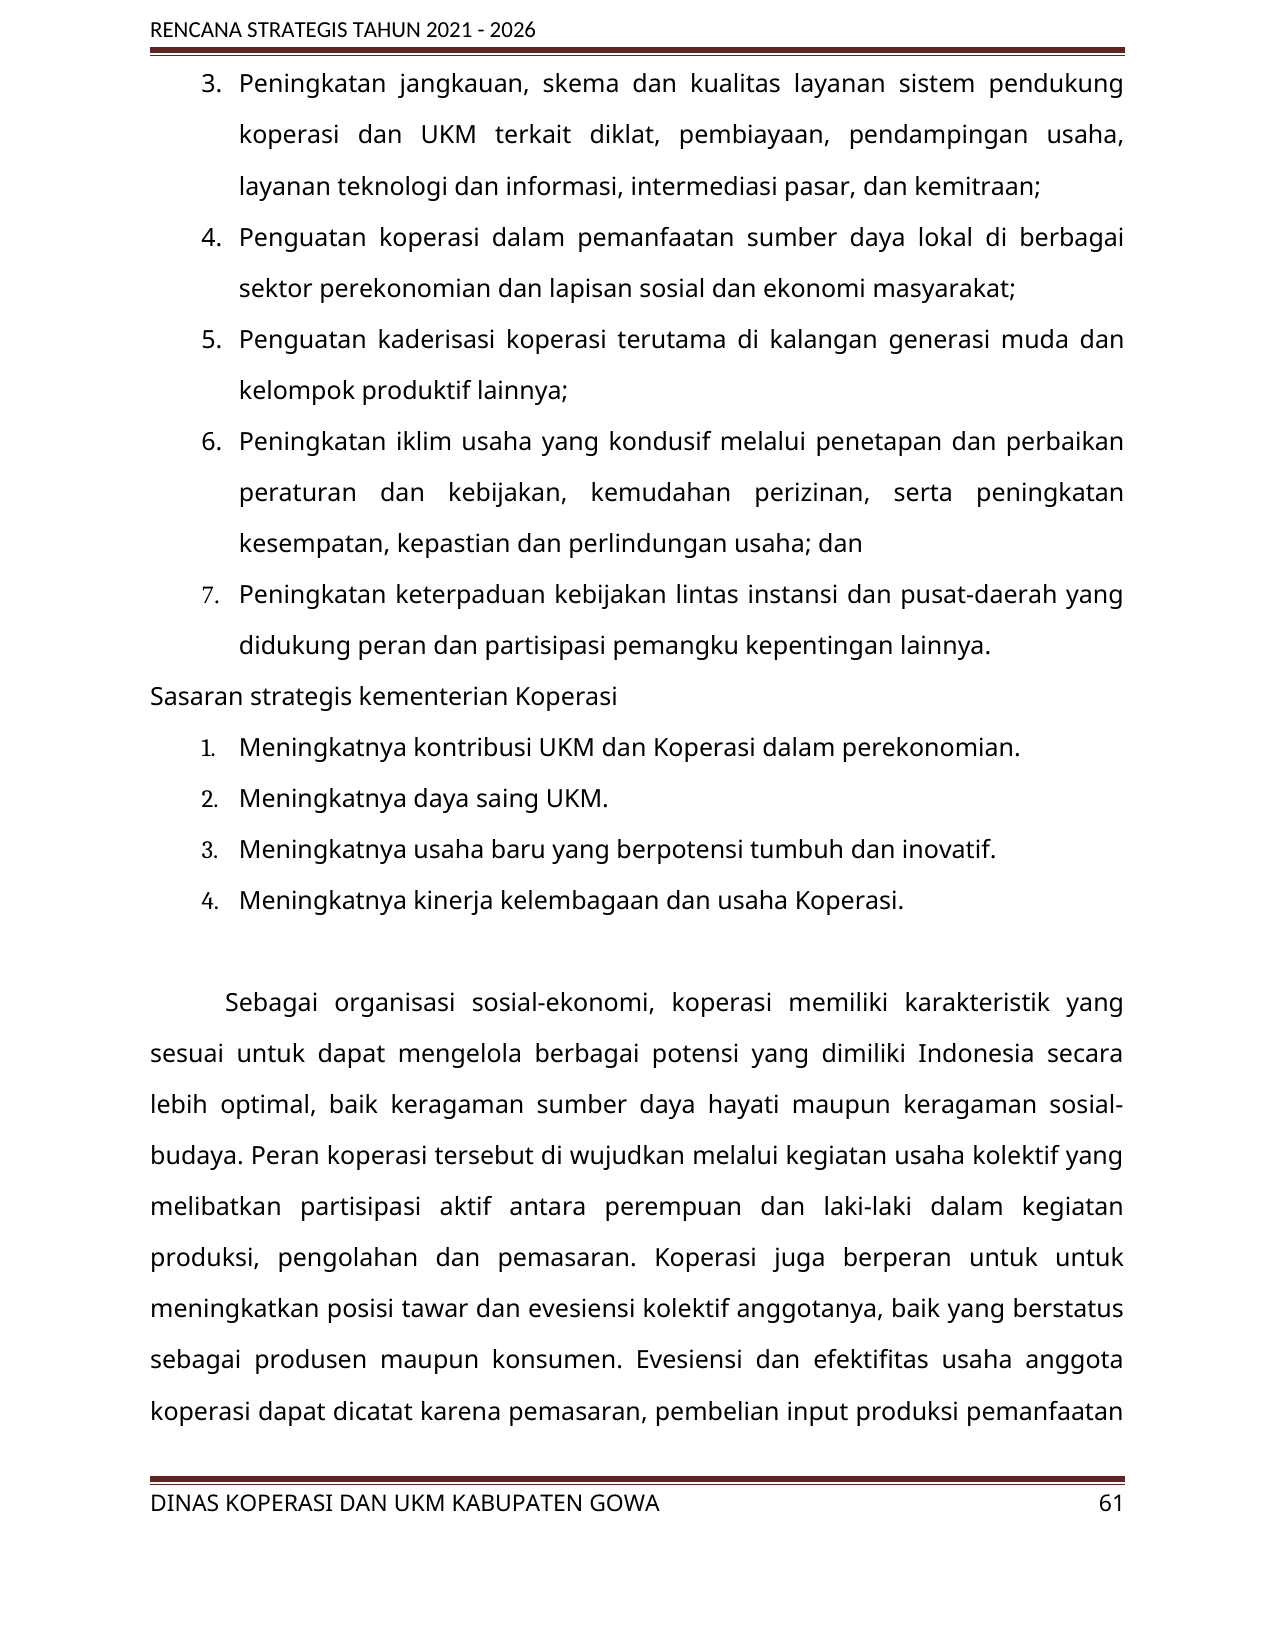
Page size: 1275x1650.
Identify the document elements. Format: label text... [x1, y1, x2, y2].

list Peningkatan iklim usaha yang kondusif melalui penetapan dan perbaikan peraturan dan kebijakan, kemudahan perizinan, serta peningkatan kesempatan, kepastian dan perlindungan usaha; dan [201, 423, 1125, 559]
list Meningkatnya usaha baru yang berpotensi tumbuh dan inovatif. [201, 832, 1125, 866]
list Meningkatnya daya saing UKM. [201, 781, 1125, 815]
list Meningkatnya kinerja kelembagaan dan usaha Koperasi. [201, 883, 1125, 917]
list Peningkatan jangkauan, skema dan kualitas layanan sistem pendukung koperasi dan UKM terkait diklat, pembiayaan, pendampingan usaha, layanan teknologi dan informasi, intermediasi pasar, dan kemitraan; [201, 66, 1125, 202]
list Meningkatnya kontribusi UKM dan Koperasi dalam perekonomian. [201, 730, 1125, 764]
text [150, 985, 1125, 1427]
list Penguatan kaderisasi koperasi terutama di kalangan generasi muda dan kelompok produktif lainnya; [201, 321, 1125, 406]
list Peningkatan keterpaduan kebijakan lintas instansi dan pusat-daerah yang didukung peran dan partisipasi pemangku kepentingan lainnya. [201, 577, 1125, 662]
list Penguatan koperasi dalam pemanfaatan sumber daya lokal di berbagai sektor perekonomian dan lapisan sosial dan ekonomi masyarakat; [201, 219, 1125, 304]
text Sasaran strategis kementerian Koperasi [150, 679, 1125, 713]
